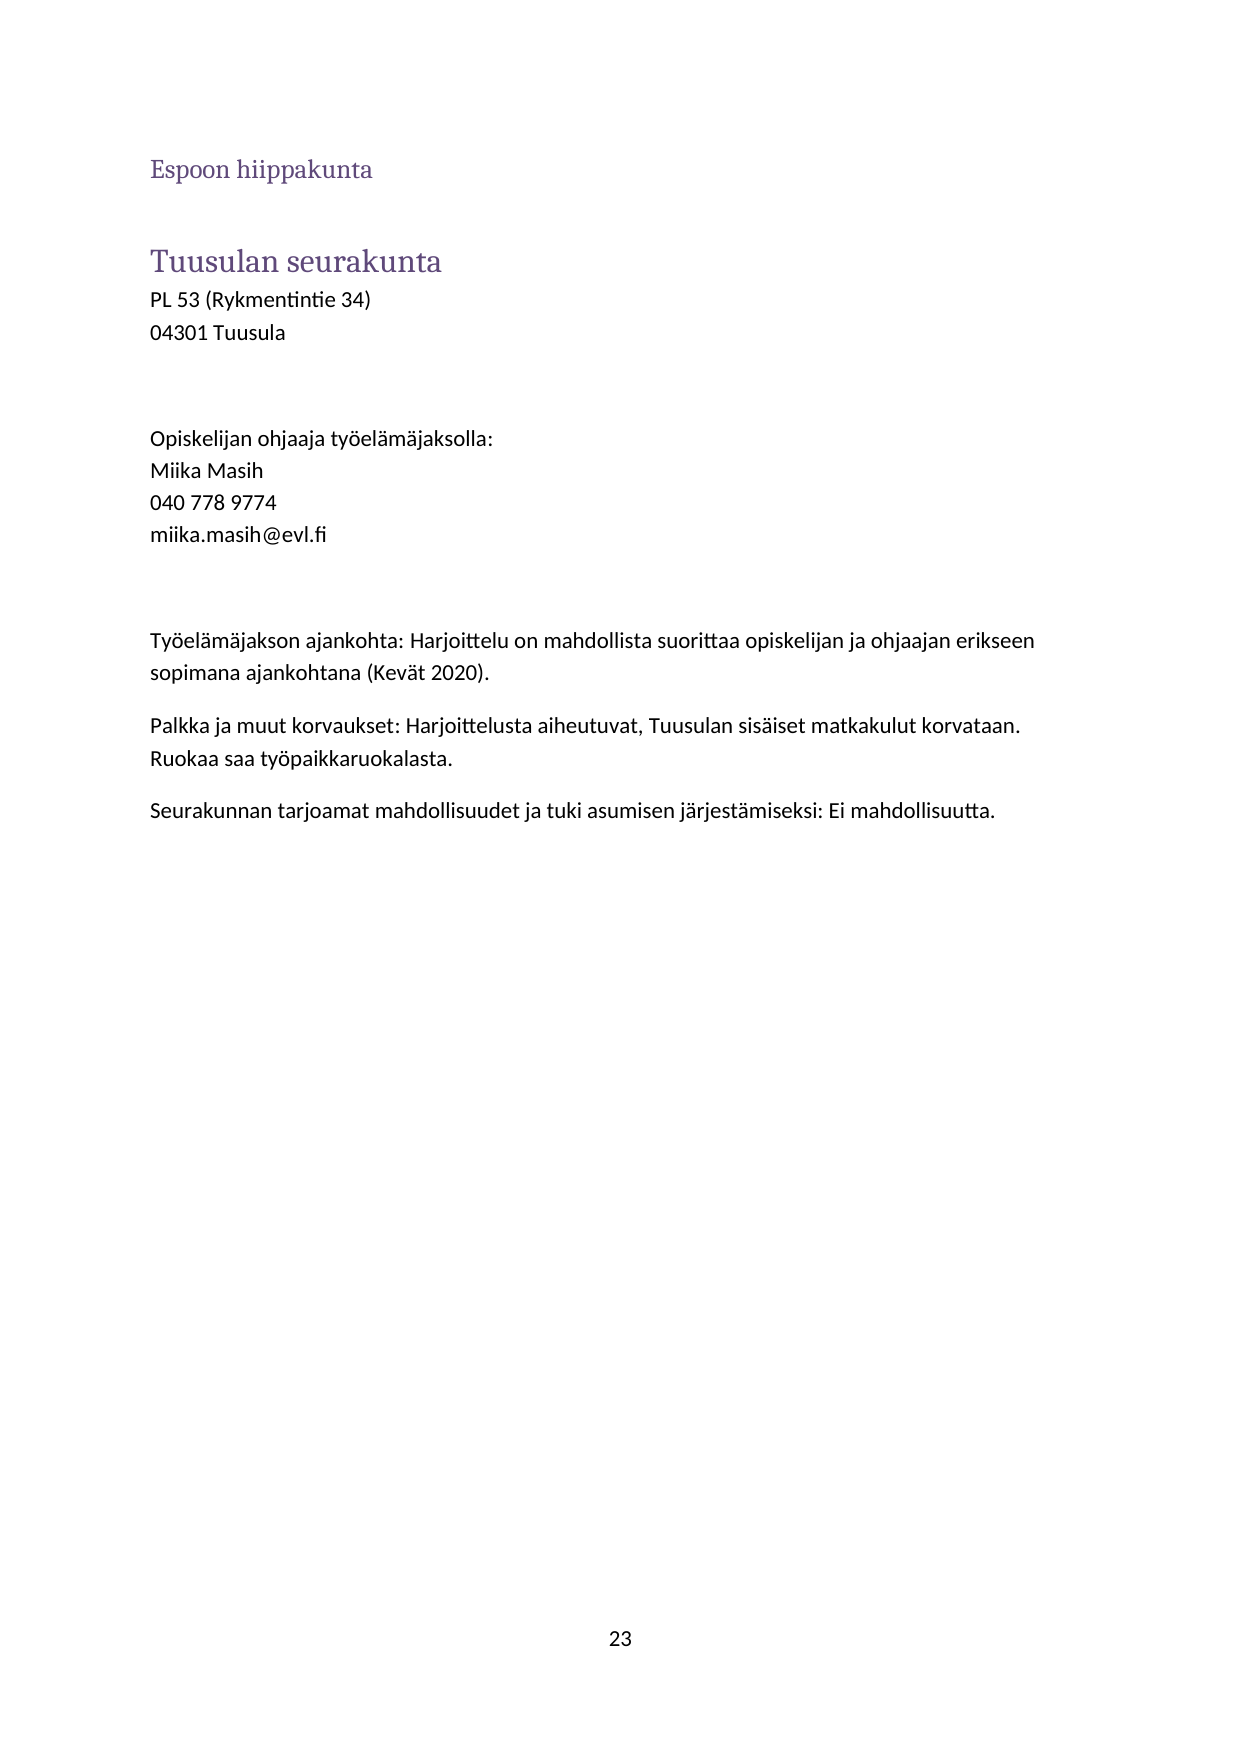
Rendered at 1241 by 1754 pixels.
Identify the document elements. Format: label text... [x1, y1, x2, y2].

text Palkka ja muut korvaukset: Harjoittelusta aiheutuvat, Tuusulan sisäiset matkakulut korvataan. Ruokaa saa työpaikkaruokalasta. [150, 711, 1090, 772]
text Opiskelijan ohjaaja työelämäjaksolla: Miika Masih 040 778 9774 miika.masih@evl.fi [150, 424, 1090, 548]
text Tuusulan seurakunta PL 53 (Rykmentintie 34) 04301 Tuusula [150, 243, 1090, 346]
text Työelämäjakson ajankohta: Harjoittelu on mahdollista suorittaa opiskelijan ja ohjaajan erikseen sopimana ajankohtana (Kevät 2020). [150, 626, 1090, 686]
text Seurakunnan tarjoamat mahdollisuudet ja tuki asumisen järjestämiseksi: Ei mahdollisuutta. [150, 797, 1090, 825]
subtitle Espoon hiippakunta [150, 154, 1090, 185]
